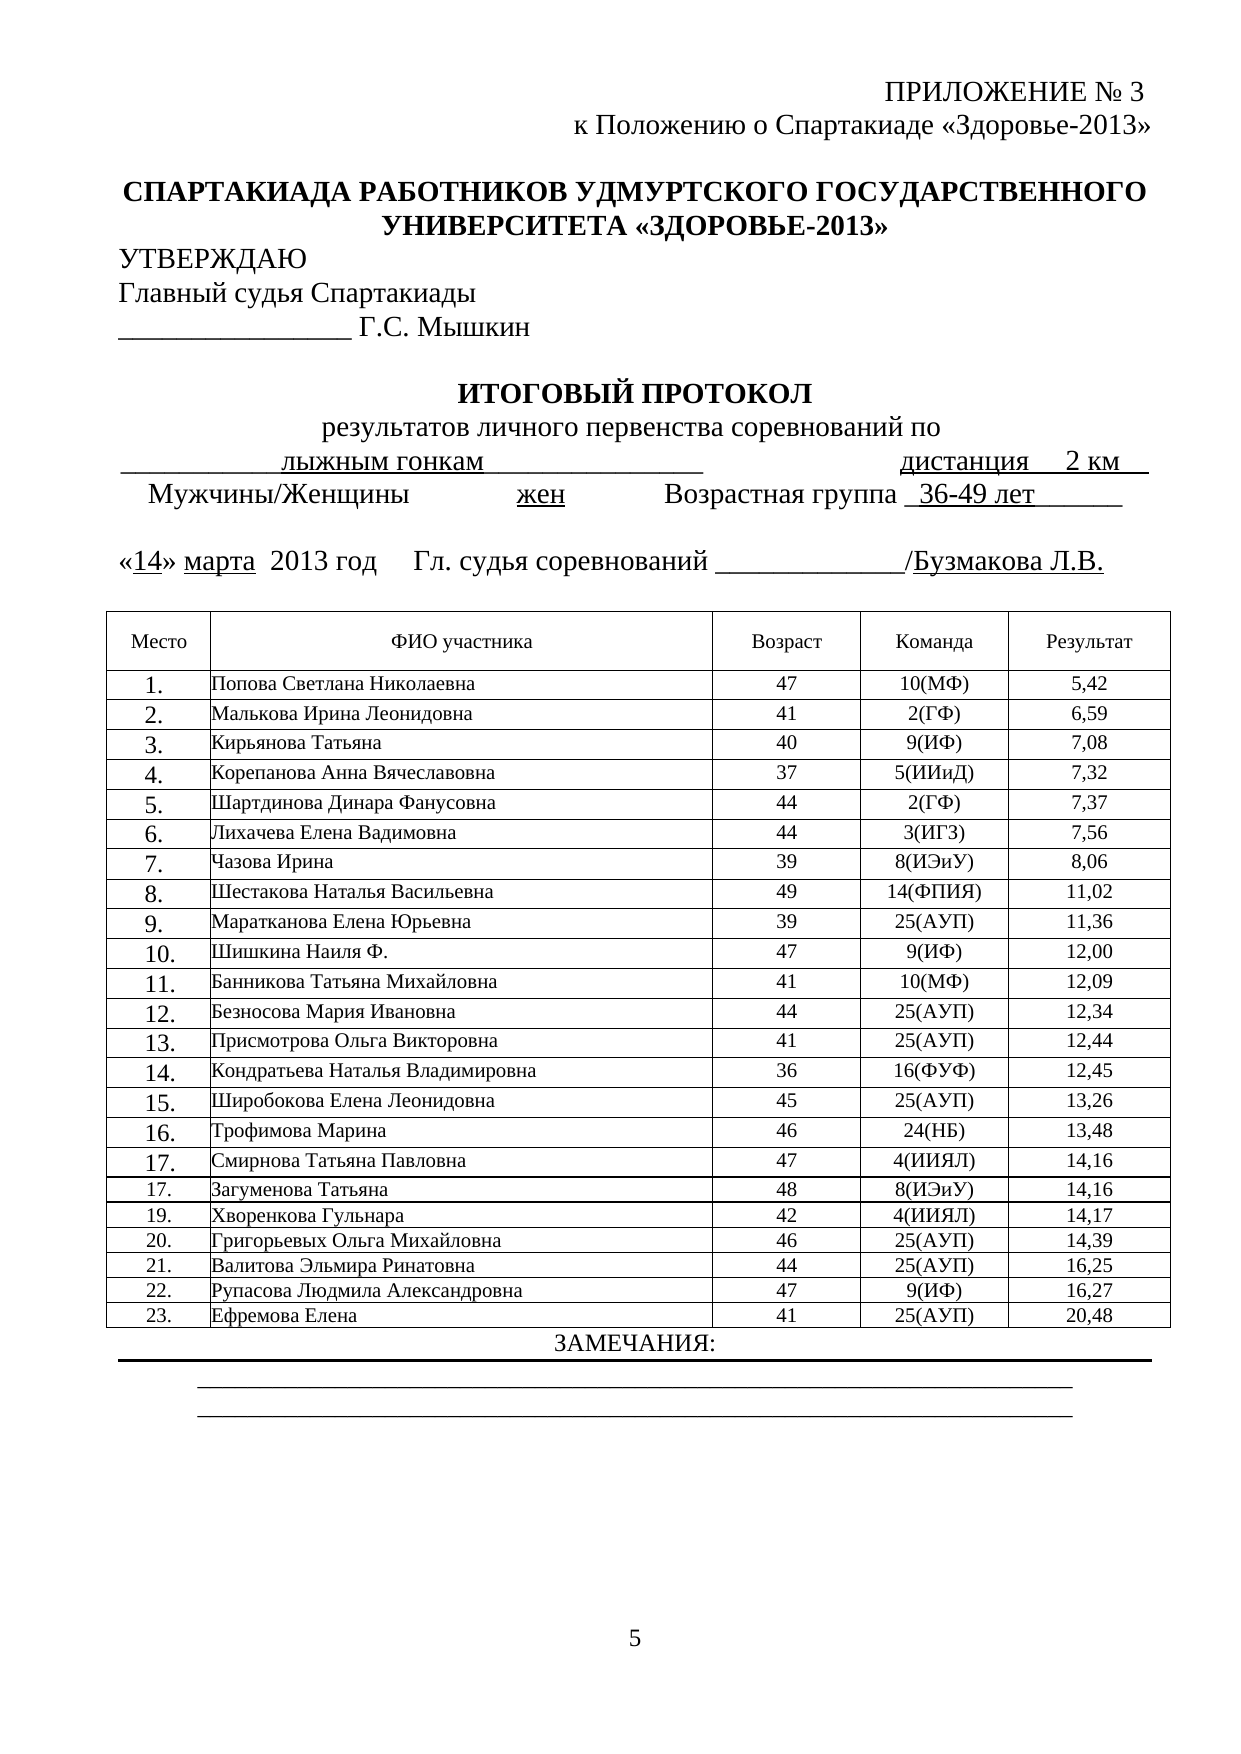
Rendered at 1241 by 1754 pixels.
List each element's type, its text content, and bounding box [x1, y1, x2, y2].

table_cell [107, 969, 210, 998]
table_cell 9(ИФ) [861, 939, 1008, 968]
table_cell [107, 790, 210, 818]
table_cell 44 [713, 1253, 860, 1277]
text ПРИЛОЖЕНИЕ № 3 к Положению о Спартакиаде «Здоровье-2013» [118, 74, 1152, 141]
text ИТОГОВЫЙ ПРОТОКОЛ результатов личного первенства соревнований по ___________лыжным гонкам_______________ дистанция 2 км Мужчины/Женщины жен Возрастная группа _36-49 лет______ [118, 376, 1152, 510]
table_cell 41 [713, 969, 860, 998]
table_cell 41 [713, 1029, 860, 1057]
table_header Возраст [713, 612, 860, 669]
table_cell Попова Светлана Николаевна [211, 671, 712, 699]
table_cell 8,06 [1009, 849, 1170, 878]
table_cell [107, 820, 210, 848]
table_header ФИО участника [211, 612, 712, 669]
text ______________________________________________________________________ [118, 1362, 1152, 1391]
table_cell 2(ГФ) [861, 790, 1008, 818]
table_cell 44 [713, 790, 860, 818]
table_cell 16,27 [1009, 1278, 1170, 1302]
table_cell 5,42 [1009, 671, 1170, 699]
table_cell 47 [713, 1148, 860, 1176]
table_cell Присмотрова Ольга Викторовна [211, 1029, 712, 1057]
table_cell Кондратьева Наталья Владимировна [211, 1058, 712, 1087]
table_cell 12,00 [1009, 939, 1170, 968]
table_cell Шартдинова Динара Фанусовна [211, 790, 712, 818]
table_cell 16(ФУФ) [861, 1058, 1008, 1087]
table_cell [107, 909, 210, 938]
table_cell 4(ИИЯЛ) [861, 1148, 1008, 1176]
table_cell 7,08 [1009, 730, 1170, 759]
table_cell 20. [107, 1228, 210, 1252]
text СПАРТАКИАДА РАБОТНИКОВ УДМУРТСКОГО ГОСУДАРСТВЕННОГО УНИВЕРСИТЕТА «ЗДОРОВЬЕ-2013» [118, 174, 1152, 242]
table_cell Ефремова Елена [211, 1303, 712, 1327]
table_cell 19. [107, 1203, 210, 1227]
table_cell 5(ИИиД) [861, 760, 1008, 789]
table_cell 44 [713, 820, 860, 848]
table_cell 14,17 [1009, 1203, 1170, 1227]
table_cell 25(АУП) [861, 1088, 1008, 1117]
table_cell 36 [713, 1058, 860, 1087]
table_cell 20,48 [1009, 1303, 1170, 1327]
table_cell [107, 849, 210, 878]
table_header Результат [1009, 612, 1170, 669]
table_cell Лихачева Елена Вадимовна [211, 820, 712, 848]
table_cell [107, 730, 210, 759]
table_cell [107, 999, 210, 1027]
table_cell 23. [107, 1303, 210, 1327]
table_cell Банникова Татьяна Михайловна [211, 969, 712, 998]
table_cell 49 [713, 880, 860, 908]
table_cell 12,44 [1009, 1029, 1170, 1057]
table_cell Рупасова Людмила Александровна [211, 1278, 712, 1302]
table_cell 14,16 [1009, 1178, 1170, 1201]
table_header Место [107, 612, 210, 669]
table_cell [107, 671, 210, 699]
table_cell Маратканова Елена Юрьевна [211, 909, 712, 938]
table_cell [107, 939, 210, 968]
table_cell 42 [713, 1203, 860, 1227]
table_cell Смирнова Татьяна Павловна [211, 1148, 712, 1176]
table_cell 41 [713, 1303, 860, 1327]
table_cell 8(ИЭиУ) [861, 849, 1008, 878]
table_cell Кирьянова Татьяна [211, 730, 712, 759]
table_cell 47 [713, 939, 860, 968]
table_cell 11,02 [1009, 880, 1170, 908]
table_cell 47 [713, 671, 860, 699]
table_cell 14(ФПИЯ) [861, 880, 1008, 908]
table_cell 45 [713, 1088, 860, 1117]
table_cell 44 [713, 999, 860, 1027]
table_cell 8(ИЭиУ) [861, 1178, 1008, 1201]
table_cell 39 [713, 849, 860, 878]
table_cell Хворенкова Гульнара [211, 1203, 712, 1227]
table_cell 40 [713, 730, 860, 759]
table_cell 25(АУП) [861, 999, 1008, 1027]
table_cell Безносова Мария Ивановна [211, 999, 712, 1027]
table_header Команда [861, 612, 1008, 669]
table_cell 48 [713, 1178, 860, 1201]
table_cell 17. [107, 1178, 210, 1201]
table_cell 10(МФ) [861, 671, 1008, 699]
table_cell [107, 1029, 210, 1057]
table_cell 7,32 [1009, 760, 1170, 789]
table_cell Григорьевых Ольга Михайловна [211, 1228, 712, 1252]
table_cell 13,26 [1009, 1088, 1170, 1117]
table_cell 12,45 [1009, 1058, 1170, 1087]
table_cell 25(АУП) [861, 1253, 1008, 1277]
table_cell [107, 1088, 210, 1117]
table_cell 37 [713, 760, 860, 789]
table_cell 47 [713, 1278, 860, 1302]
table_cell 7,37 [1009, 790, 1170, 818]
table_cell Малькова Ирина Леонидовна [211, 700, 712, 729]
table_cell 22. [107, 1278, 210, 1302]
table_cell 10(МФ) [861, 969, 1008, 998]
table_cell Трофимова Марина [211, 1118, 712, 1147]
table_cell 2(ГФ) [861, 700, 1008, 729]
table_cell 25(АУП) [861, 909, 1008, 938]
table_cell [107, 760, 210, 789]
text ______________________________________________________________________ [118, 1391, 1152, 1419]
table_cell Чазова Ирина [211, 849, 712, 878]
table_cell 46 [713, 1118, 860, 1147]
table_cell [107, 700, 210, 729]
text «14» марта 2013 год Гл. судья соревнований _____________/Бузмакова Л.В. [118, 543, 1152, 577]
table_cell 11,36 [1009, 909, 1170, 938]
table_cell 14,39 [1009, 1228, 1170, 1252]
table_cell [107, 1058, 210, 1087]
table_cell 9(ИФ) [861, 1278, 1008, 1302]
table_cell Корепанова Анна Вячеславовна [211, 760, 712, 789]
table_cell Широбокова Елена Леонидовна [211, 1088, 712, 1117]
table_cell 6,59 [1009, 700, 1170, 729]
table_cell 24(НБ) [861, 1118, 1008, 1147]
table_cell 39 [713, 909, 860, 938]
table_cell [107, 1148, 210, 1176]
table_cell 41 [713, 700, 860, 729]
table_cell 12,09 [1009, 969, 1170, 998]
table_cell 46 [713, 1228, 860, 1252]
text ЗАМЕЧАНИЯ: [118, 1328, 1152, 1359]
table_cell 16,25 [1009, 1253, 1170, 1277]
table_cell Шишкина Наиля Ф. [211, 939, 712, 968]
table_cell 25(АУП) [861, 1228, 1008, 1252]
table_cell 25(АУП) [861, 1303, 1008, 1327]
table_cell 3(ИГЗ) [861, 820, 1008, 848]
table_cell 21. [107, 1253, 210, 1277]
table_cell 13,48 [1009, 1118, 1170, 1147]
table_cell [107, 1118, 210, 1147]
text УТВЕРЖДАЮ Главный судья Спартакиады ________________ Г.С. Мышкин [118, 242, 1152, 342]
table_cell 14,16 [1009, 1148, 1170, 1176]
table_cell 7,56 [1009, 820, 1170, 848]
table_cell [107, 880, 210, 908]
table_cell Валитова Эльмира Ринатовна [211, 1253, 712, 1277]
table_cell 4(ИИЯЛ) [861, 1203, 1008, 1227]
table_cell 25(АУП) [861, 1029, 1008, 1057]
table_cell 9(ИФ) [861, 730, 1008, 759]
table_cell Загуменова Татьяна [211, 1178, 712, 1201]
table_cell Шестакова Наталья Васильевна [211, 880, 712, 908]
table_cell 12,34 [1009, 999, 1170, 1027]
